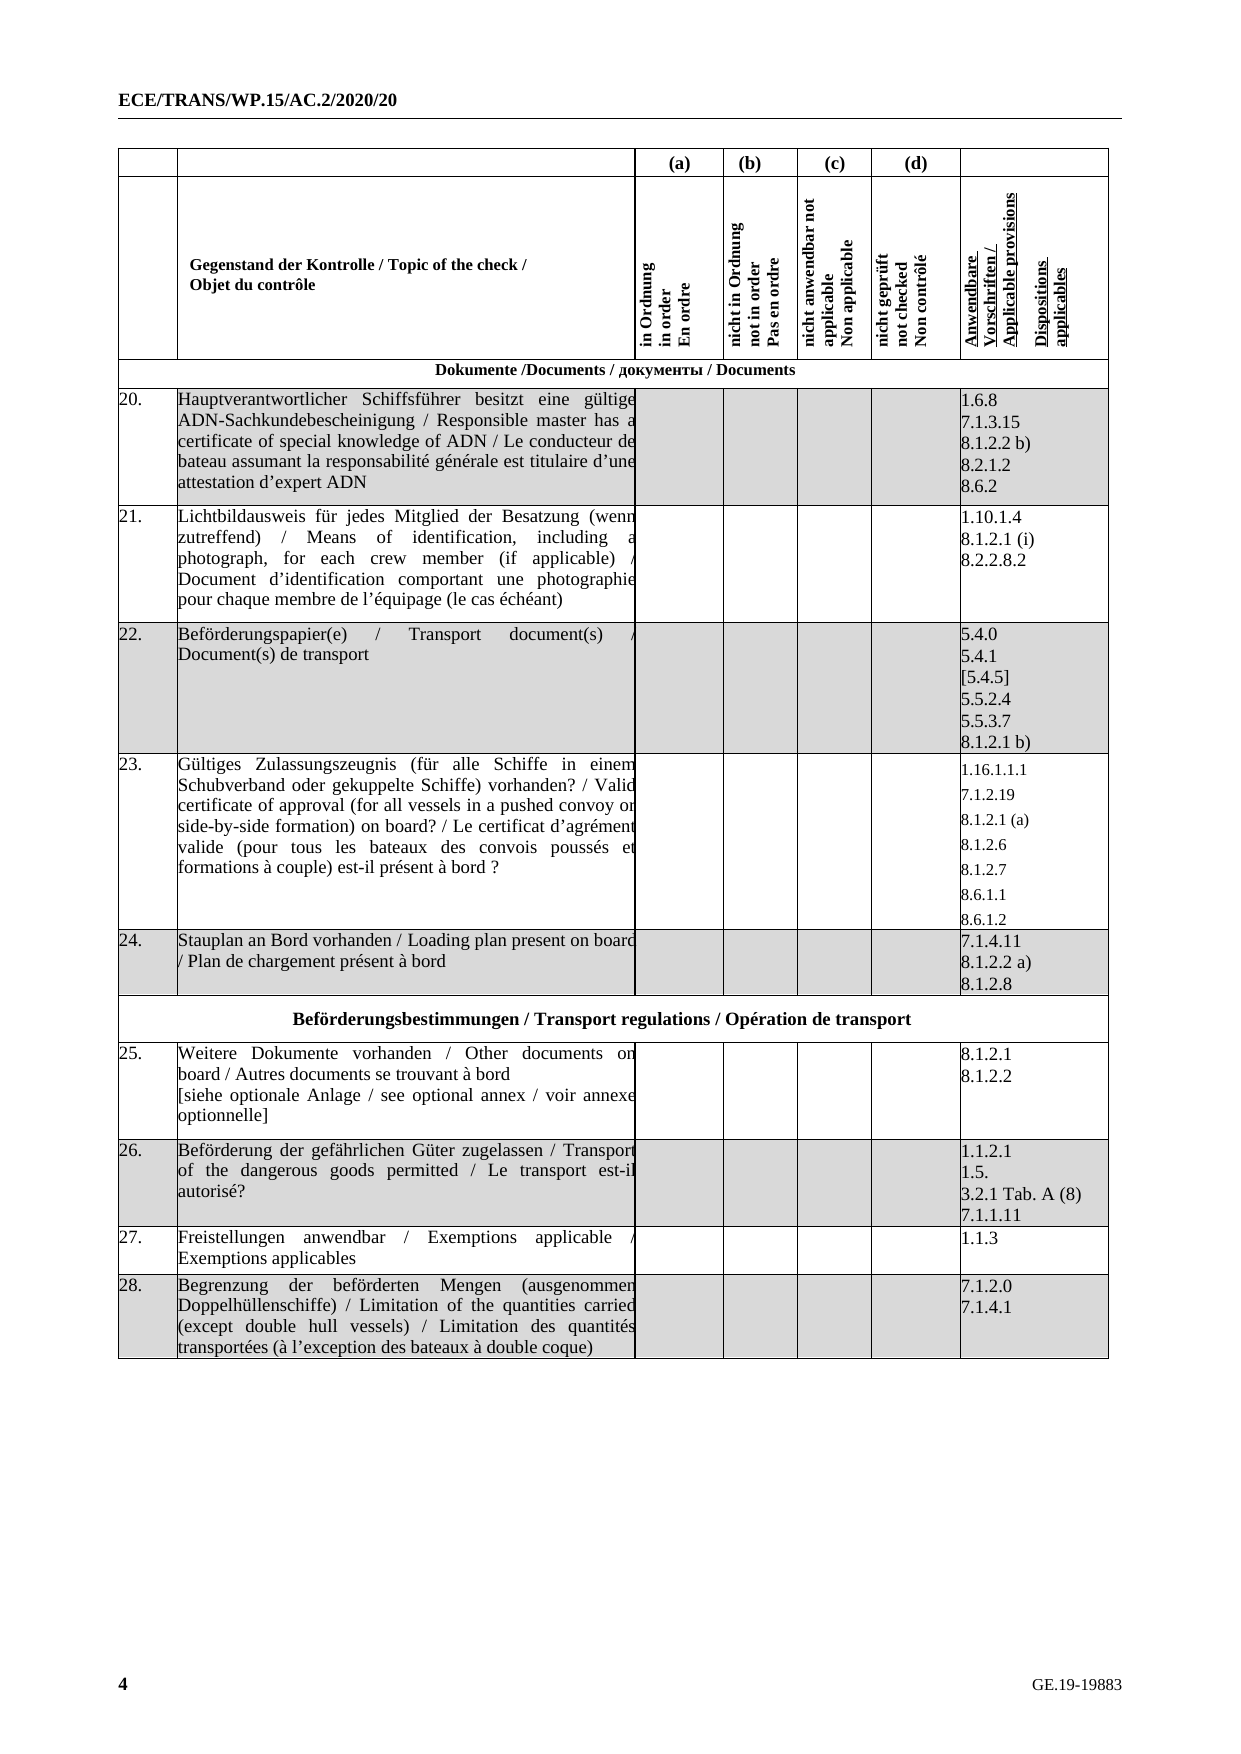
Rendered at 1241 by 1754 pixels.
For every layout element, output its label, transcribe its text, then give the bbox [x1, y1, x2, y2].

table_cell [798, 623, 871, 753]
table_cell 1.6.8 7.1.3.15 8.1.2.2 b) 8.2.1.2 8.6.2 [961, 389, 1108, 505]
table_cell [798, 754, 871, 929]
table_header [961, 149, 1108, 176]
table_cell Weitere Dokumente vorhanden / Other documents on board / Autres documents se trouvant à bord [siehe optionale Anlage / see optional annex / voir annexe optionnelle] [178, 1043, 634, 1138]
table_cell 28. [119, 1275, 177, 1357]
table_cell nicht in Ordnung not in order Pas en ordre [724, 177, 797, 359]
table_cell [872, 506, 960, 622]
table_cell [636, 506, 723, 622]
table_cell [872, 1043, 960, 1138]
table_cell 25. [119, 1043, 177, 1138]
table_cell 21. [119, 506, 177, 622]
table_cell [636, 1227, 723, 1273]
table_header [178, 149, 634, 176]
table_cell Stauplan an Bord vorhanden / Loading plan present on board / Plan de chargement présent à bord [178, 930, 634, 994]
table_cell 26. [119, 1140, 177, 1226]
table_cell Lichtbildausweis für jedes Mitglied der Besatzung (wenn zutreffend) / Means of identification, including a photograph, for each crew member (if applicable) / Document d’identification comportant une photographie pour chaque membre de l’équipage (le cas échéant) [178, 506, 634, 622]
table_header [119, 149, 177, 176]
table_cell [724, 623, 797, 753]
table_cell nicht geprüft not checked Non contrôlé [872, 177, 960, 359]
table_cell Beförderungsbestimmungen / Transport regulations / Opération de transport [119, 996, 1108, 1042]
table_cell [119, 177, 177, 359]
table_cell [798, 1140, 871, 1226]
table_cell [872, 930, 960, 994]
table_cell [724, 930, 797, 994]
table_cell [872, 1140, 960, 1226]
table_cell Begrenzung der beförderten Mengen (ausgenommen Doppelhüllenschiffe) / Limitation of the quantities carried (except double hull vessels) / Limitation des quantités transportées (à l’exception des bateaux à double coque) [178, 1275, 634, 1357]
table_cell nicht anwendbar not applicable Non applicable [798, 177, 871, 359]
table_cell Freistellungen anwendbar / Exemptions applicable / Exemptions applicables [178, 1227, 634, 1273]
table_cell [724, 389, 797, 505]
table_cell [636, 930, 723, 994]
table_cell [724, 1043, 797, 1138]
table_cell 1.1.3 [961, 1227, 1108, 1273]
table_cell [636, 1140, 723, 1226]
table_cell [636, 1043, 723, 1138]
table_cell [798, 1227, 871, 1273]
table_cell [636, 623, 723, 753]
table_cell [872, 1227, 960, 1273]
table_cell 1.10.1.4 8.1.2.1 (i) 8.2.2.8.2 [961, 506, 1108, 622]
table_cell [724, 1275, 797, 1357]
table_cell 22. [119, 623, 177, 753]
table_cell Beförderungspapier(e) / Transport document(s) / Document(s) de transport [178, 623, 634, 753]
table_cell 1.1.2.1 1.5. 3.2.1 Tab. A (8) 7.1.1.11 [961, 1140, 1108, 1226]
table_cell 8.1.2.1 8.1.2.2 [961, 1043, 1108, 1138]
table_cell [636, 1275, 723, 1357]
table_cell 20. [119, 389, 177, 505]
table_cell [724, 754, 797, 929]
table_cell [872, 389, 960, 505]
table_cell 23. [119, 754, 177, 929]
table_cell 27. [119, 1227, 177, 1273]
table_cell Gültiges Zulassungszeugnis (für alle Schiffe in einem Schubverband oder gekuppelte Schiffe) vorhanden? / Valid certificate of approval (for all vessels in a pushed convoy or side-by-side formation) on board? / Le certificat d’agrément valide (pour tous les bateaux des convois poussés et formations à couple) est-il présent à bord ? [178, 754, 634, 929]
table_cell Dokumente /Documents / документы / Documents [119, 360, 1108, 388]
table_cell [872, 1275, 960, 1357]
table_cell Hauptverantwortlicher Schiffsführer besitzt eine gültige ADN-Sachkundebescheinigung / Responsible master has a certificate of special knowledge of ADN / Le conducteur de bateau assumant la responsabilité générale est titulaire d’une attestation d’expert ADN [178, 389, 634, 505]
table_cell [798, 930, 871, 994]
table_cell [798, 389, 871, 505]
table_cell Beförderung der gefährlichen Güter zugelassen / Transport of the dangerous goods permitted / Le transport est-il autorisé? [178, 1140, 634, 1226]
table_cell [724, 1227, 797, 1273]
table_cell [724, 1140, 797, 1226]
table_cell [798, 506, 871, 622]
table_cell 1.16.1.1.1 7.1.2.19 8.1.2.1 (a) 8.1.2.6 8.1.2.7 8.6.1.1 8.6.1.2 [961, 754, 1108, 929]
table_header (c) [798, 149, 871, 176]
table_cell 7.1.2.0 7.1.4.1 [961, 1275, 1108, 1357]
table_cell 5.4.0 5.4.1 [5.4.5] 5.5.2.4 5.5.3.7 8.1.2.1 b) [961, 623, 1108, 753]
table_cell [724, 506, 797, 622]
table_cell 24. [119, 930, 177, 994]
table_cell in Ordnung in order En ordre [636, 177, 723, 359]
table_cell [798, 1275, 871, 1357]
table_cell [636, 754, 723, 929]
table_cell [872, 623, 960, 753]
table_header (b) [724, 149, 797, 176]
table_header (d) [872, 149, 960, 176]
table_cell Anwendbare Vorschriften / Applicable provisions Dispositions applicables [961, 177, 1108, 359]
table_cell [872, 754, 960, 929]
table_cell 7.1.4.11 8.1.2.2 a) 8.1.2.8 [961, 930, 1108, 994]
table_cell Gegenstand der Kontrolle / Topic of the check / Objet du contrôle [178, 177, 634, 359]
table_cell [798, 1043, 871, 1138]
table_cell [636, 389, 723, 505]
table_header (a) [636, 149, 723, 176]
